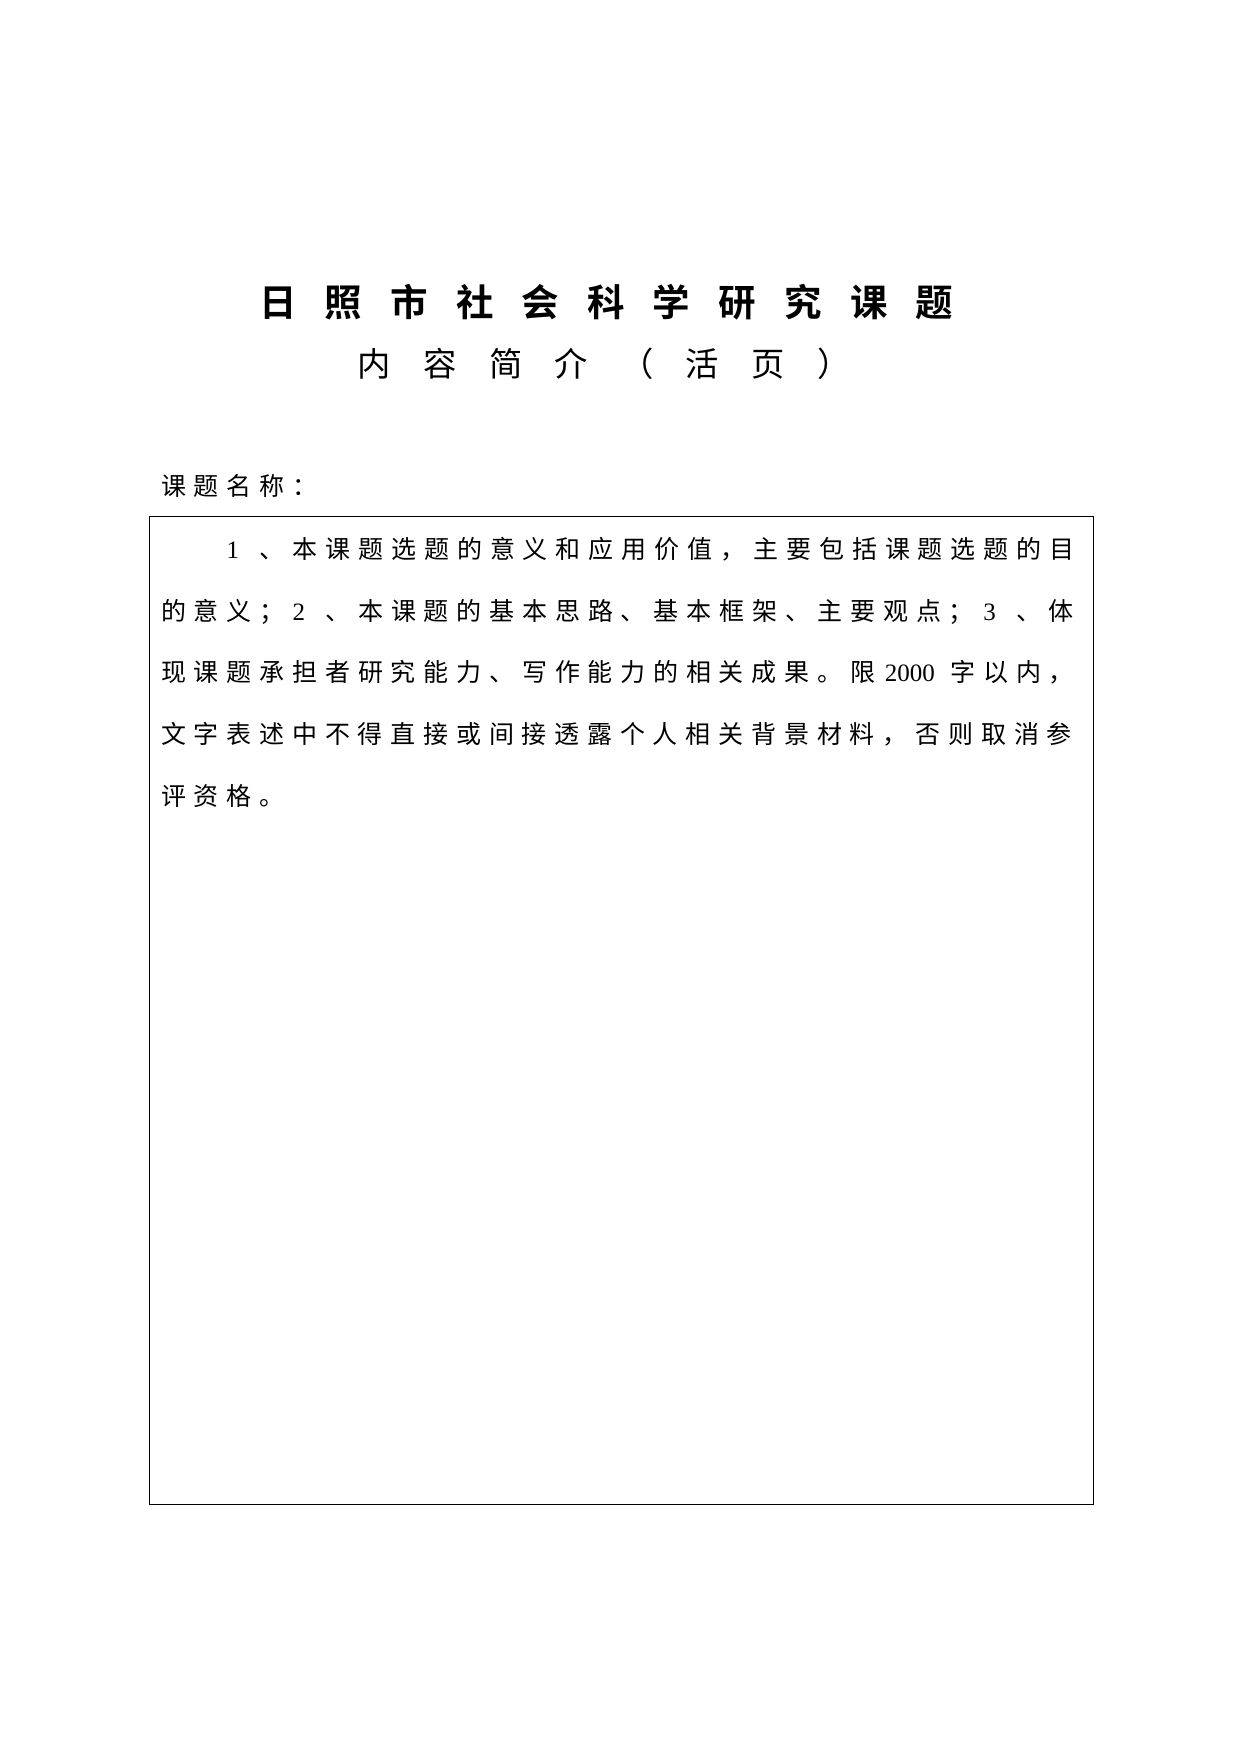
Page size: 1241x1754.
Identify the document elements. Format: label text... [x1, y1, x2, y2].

text 日照市社会科学研究课题 [161, 269, 1079, 331]
text 内容简介（活页） [161, 331, 1079, 392]
text 课题名称： [161, 454, 1079, 516]
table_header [150, 517, 1093, 1503]
